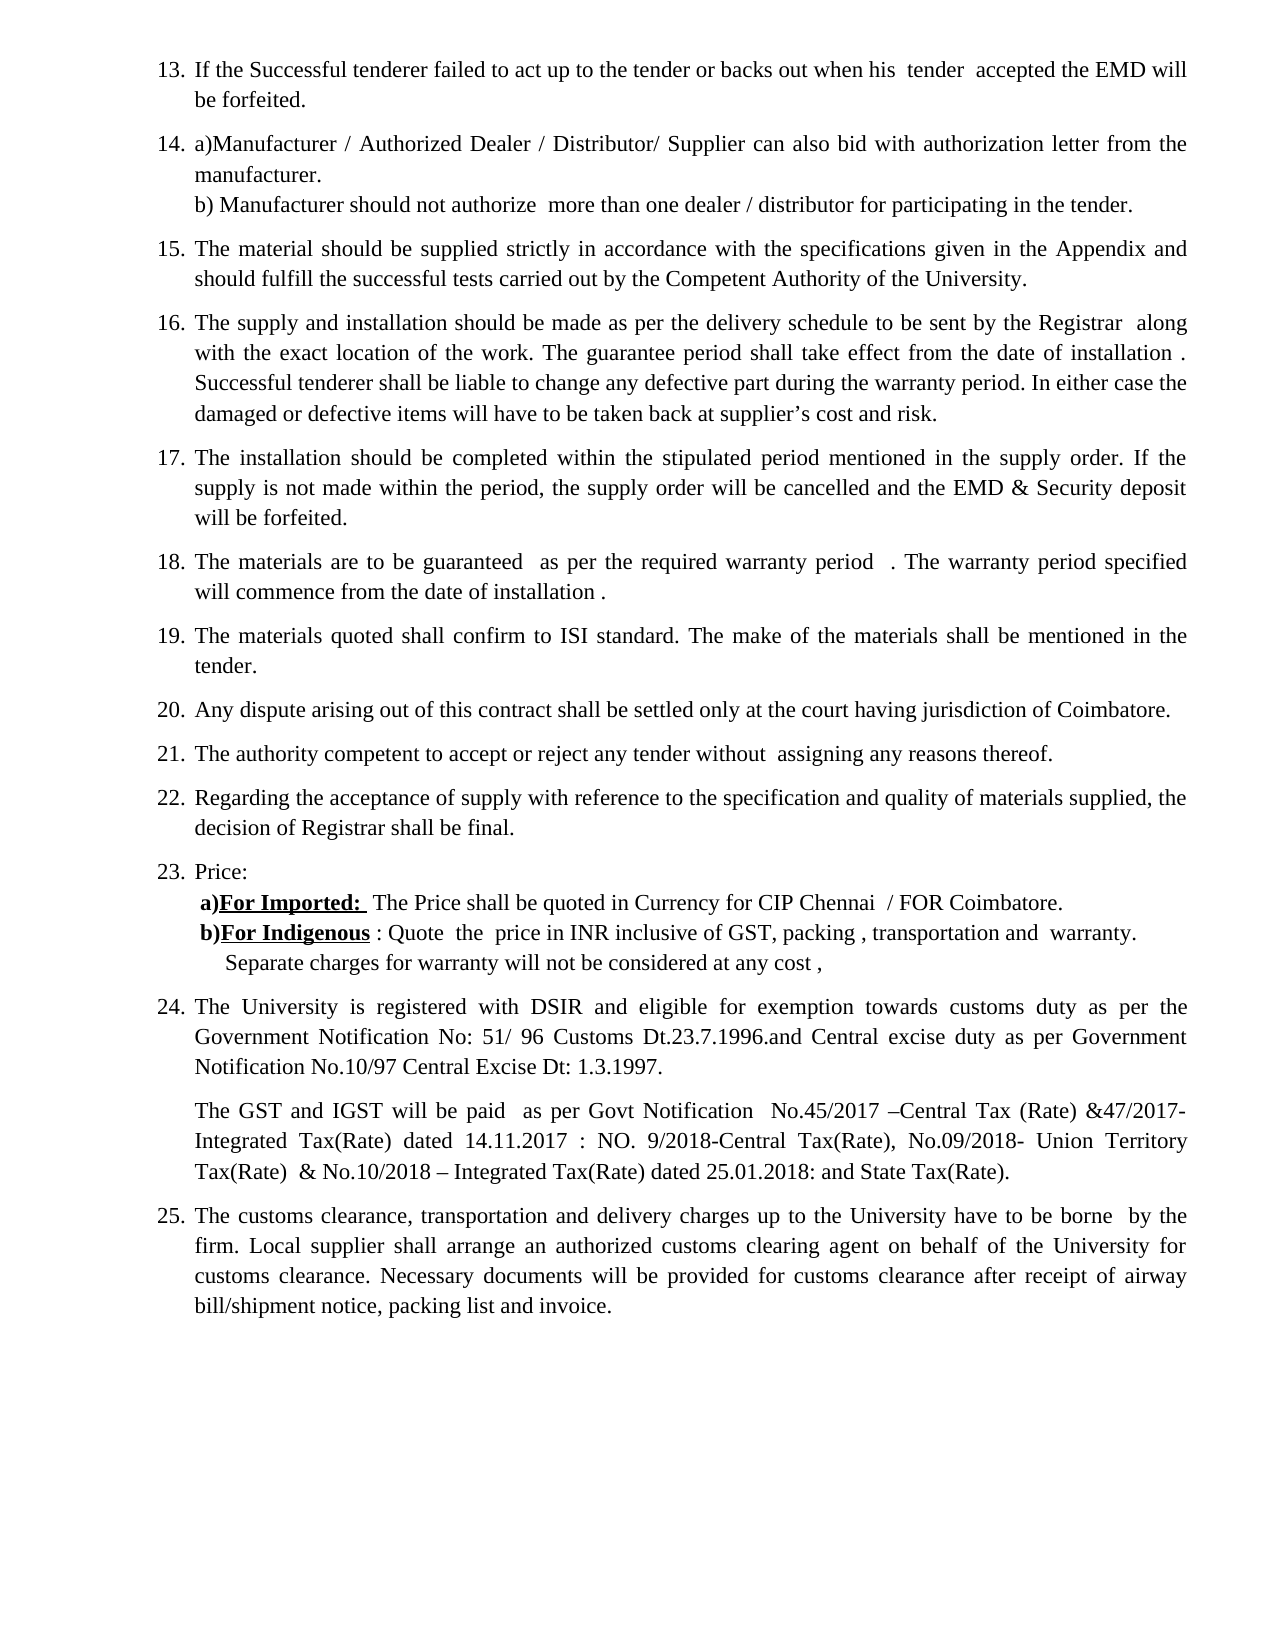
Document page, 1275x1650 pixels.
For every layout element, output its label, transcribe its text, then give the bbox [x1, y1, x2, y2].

list The University is registered with DSIR and eligible for exemption towards customs duty as per the Government Notification No: 51/ 96 Customs Dt.23.7.1996.and Central excise duty as per Government Notification No.10/97 Central Excise Dt: 1.3.1997. [157, 993, 1189, 1080]
list The supply and installation should be made as per the delivery schedule to be sent by the Registrar along with the exact location of the work. The guarantee period shall take effect from the date of installation . Successful tenderer shall be liable to change any defective part during the warranty period. In either case the damaged or defective items will have to be taken back at supplier’s cost and risk. [157, 309, 1189, 426]
list The customs clearance, transportation and delivery charges up to the University have to be borne by the firm. Local supplier shall arrange an authorized customs clearing agent on behalf of the University for customs clearance. Necessary documents will be provided for customs clearance after receipt of airway bill/shipment notice, packing list and invoice. [157, 1202, 1189, 1319]
list The materials are to be guaranteed as per the required warranty period . The warranty period specified will commence from the date of installation . [157, 548, 1189, 604]
list Separate charges for warranty will not be considered at any cost , [194, 949, 1189, 975]
list b) Manufacturer should not authorize more than one dealer / distributor for participating in the tender. [194, 191, 1189, 217]
list The materials quoted shall confirm to ISI standard. The make of the materials shall be mentioned in the tender. [157, 622, 1189, 679]
list The material should be supplied strictly in accordance with the specifications given in the Appendix and should fulfill the successful tests carried out by the Competent Authority of the University. [157, 235, 1189, 291]
list If the Successful tenderer failed to act up to the tender or backs out when his tender accepted the EMD will be forfeited. [157, 56, 1189, 113]
list Price: [157, 858, 1189, 885]
list The GST and IGST will be paid as per Govt Notification No.45/2017 –Central Tax (Rate) &47/2017-Integrated Tax(Rate) dated 14.11.2017 : NO. 9/2018-Central Tax(Rate), No.09/2018- Union Territory Tax(Rate) & No.10/2018 – Integrated Tax(Rate) dated 25.01.2018: and State Tax(Rate). [194, 1097, 1189, 1184]
list The installation should be completed within the stipulated period mentioned in the supply order. If the supply is not made within the period, the supply order will be cancelled and the EMD & Security deposit will be forfeited. [157, 443, 1189, 530]
list Regarding the acceptance of supply with reference to the specification and quality of materials supplied, the decision of Registrar shall be final. [157, 784, 1189, 841]
list a)For Imported: The Price shall be quoted in Currency for CIP Chennai / FOR Coimbatore. [194, 888, 1189, 915]
list a)Manufacturer / Authorized Dealer / Distributor/ Supplier can also bid with authorization letter from the manufacturer. [157, 130, 1189, 187]
list Any dispute arising out of this contract shall be settled only at the court having jurisdiction of Coimbatore. [157, 696, 1189, 723]
list The authority competent to accept or reject any tender without assigning any reasons thereof. [157, 740, 1189, 767]
list b)For Indigenous : Quote the price in INR inclusive of GST, packing , transportation and warranty. [194, 919, 1189, 945]
